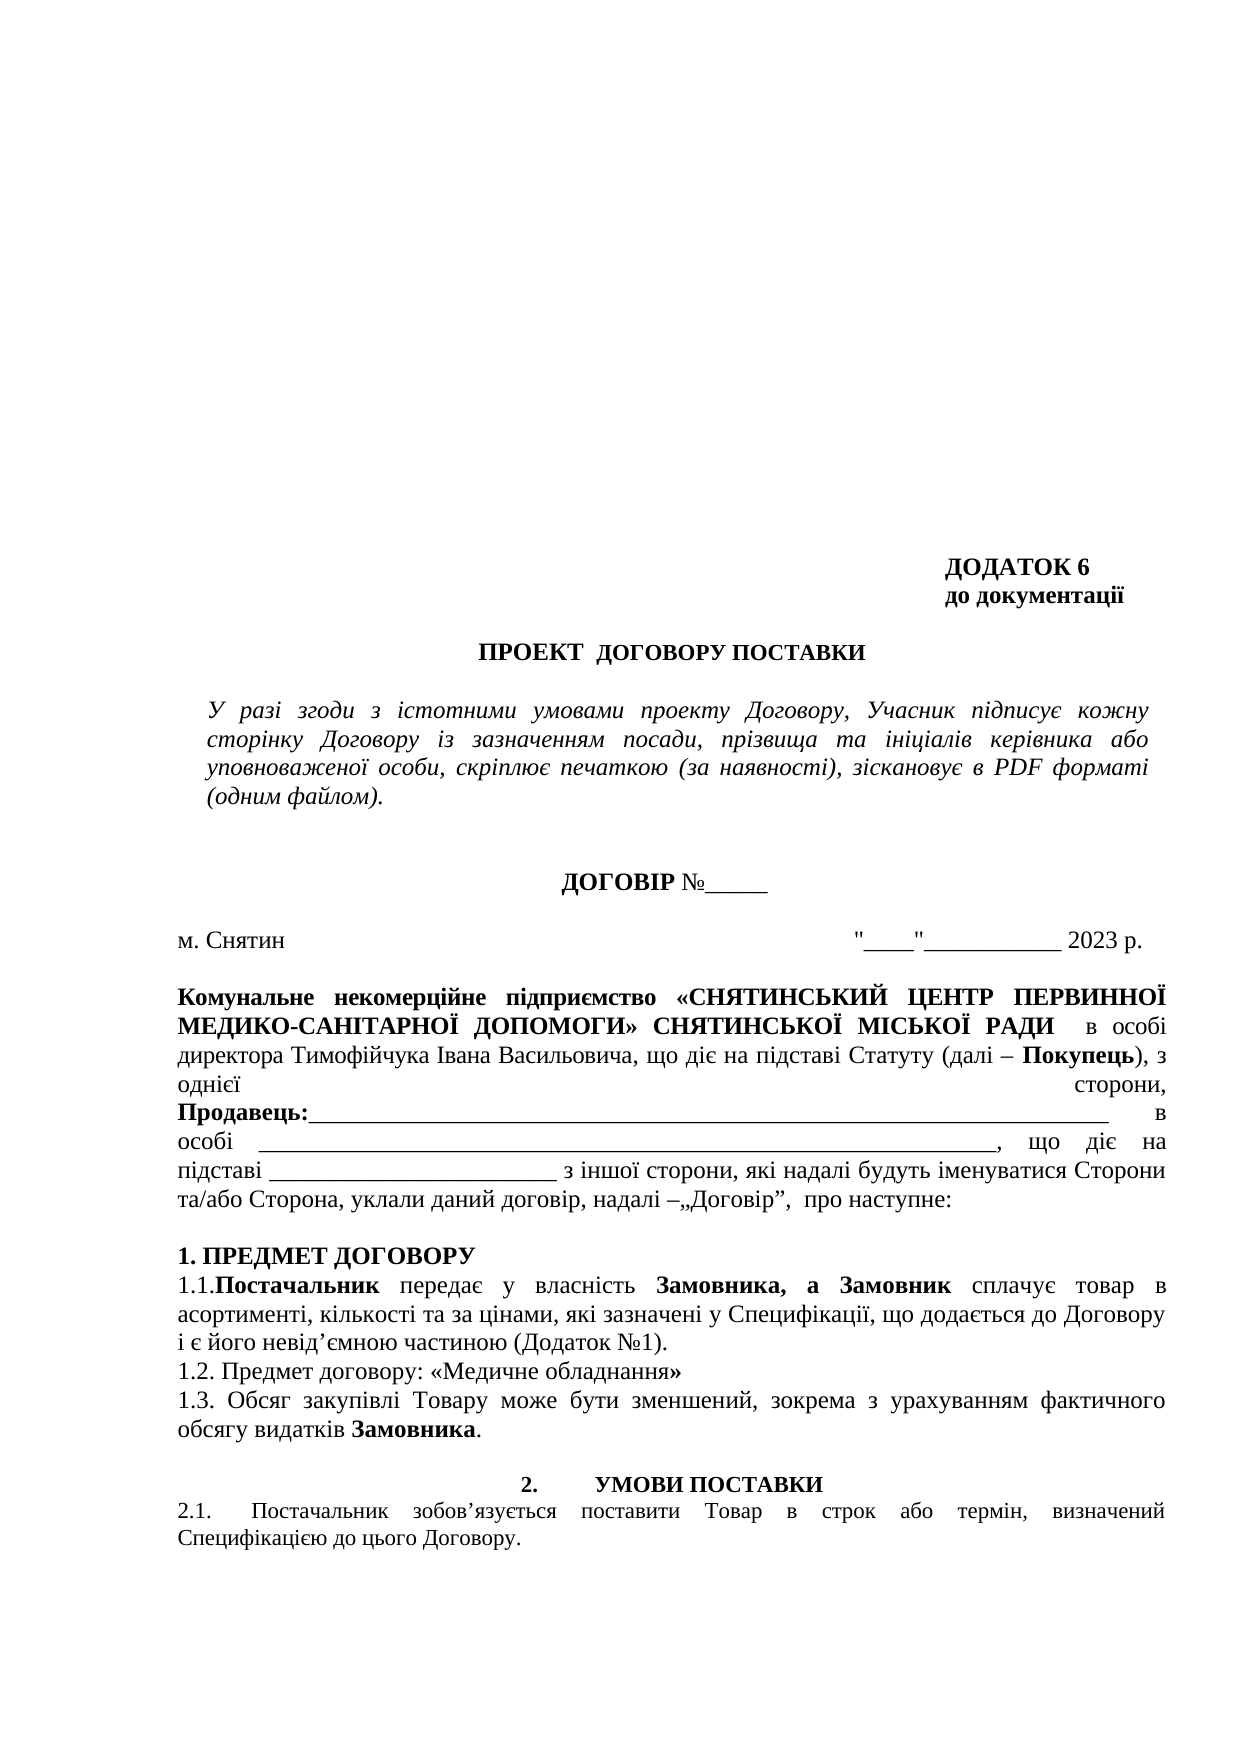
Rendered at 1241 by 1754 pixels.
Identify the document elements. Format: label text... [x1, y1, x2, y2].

text 1.2. Предмет договору: «Медичне обладнання» [177, 1356, 1152, 1385]
text У разі згоди з істотними умовами проекту Договору, Учасник підписує кожну сторінку Договору із зазначенням посади, прізвища та ініціалів керівника або уповноваженої особи, скріплює печаткою (за наявності), зіскановує в PDF форматі (одним файлом). [207, 695, 1152, 810]
text до документації [945, 581, 1167, 609]
text ПРОЕКТ ДОГОВОРУ ПОСТАВКИ [177, 637, 1167, 666]
list Постачальник зобов’язується поставити Товар в строк або термін, визначений Специфікацією до цього Договору. [177, 1497, 1167, 1550]
text 1.1.Постачальник передає у власність Замовника, а Замовник сплачує товар в асортименті, кількості та за цінами, які зазначені у Специфікації, що додається до Договору і є його невід’ємною частиною (Додаток №1). [177, 1270, 1167, 1356]
text Комунальне некомерційне підприємство «СНЯТИНСЬКИЙ ЦЕНТР ПЕРВИННОЇ МЕДИКО-САНІТАРНОЇ ДОПОМОГИ» СНЯТИНСЬКОЇ МІСЬКОЇ РАДИ в особі директора Тимофійчука Івана Васильовича, що діє на підставі Статуту (далі – Покупець), з однієї сторони, Продавець:________________________________________________________________ в особі ___________________________________________________________, що діє на підставі _______________________ з іншої сторони, які надалі будуть іменуватися Сторони та/або Сторона, уклали даний договір, надалі –„Договір”, про наступне: [177, 982, 1167, 1212]
text 1. ПРЕДМЕТ ДОГОВОРУ [177, 1241, 1167, 1270]
text ДОГОВІР №_____ [177, 867, 1152, 896]
text м. Снятин "____"___________ 2023 р. [177, 925, 1167, 954]
text ДОДАТОК 6 [945, 552, 1167, 581]
text 1.3. Обсяг закупівлі Товару може бути зменшений, зокрема з урахуванням фактичного обсягу видатків Замовника. [177, 1385, 1167, 1442]
list УМОВИ ПОСТАВКИ [177, 1471, 1167, 1497]
